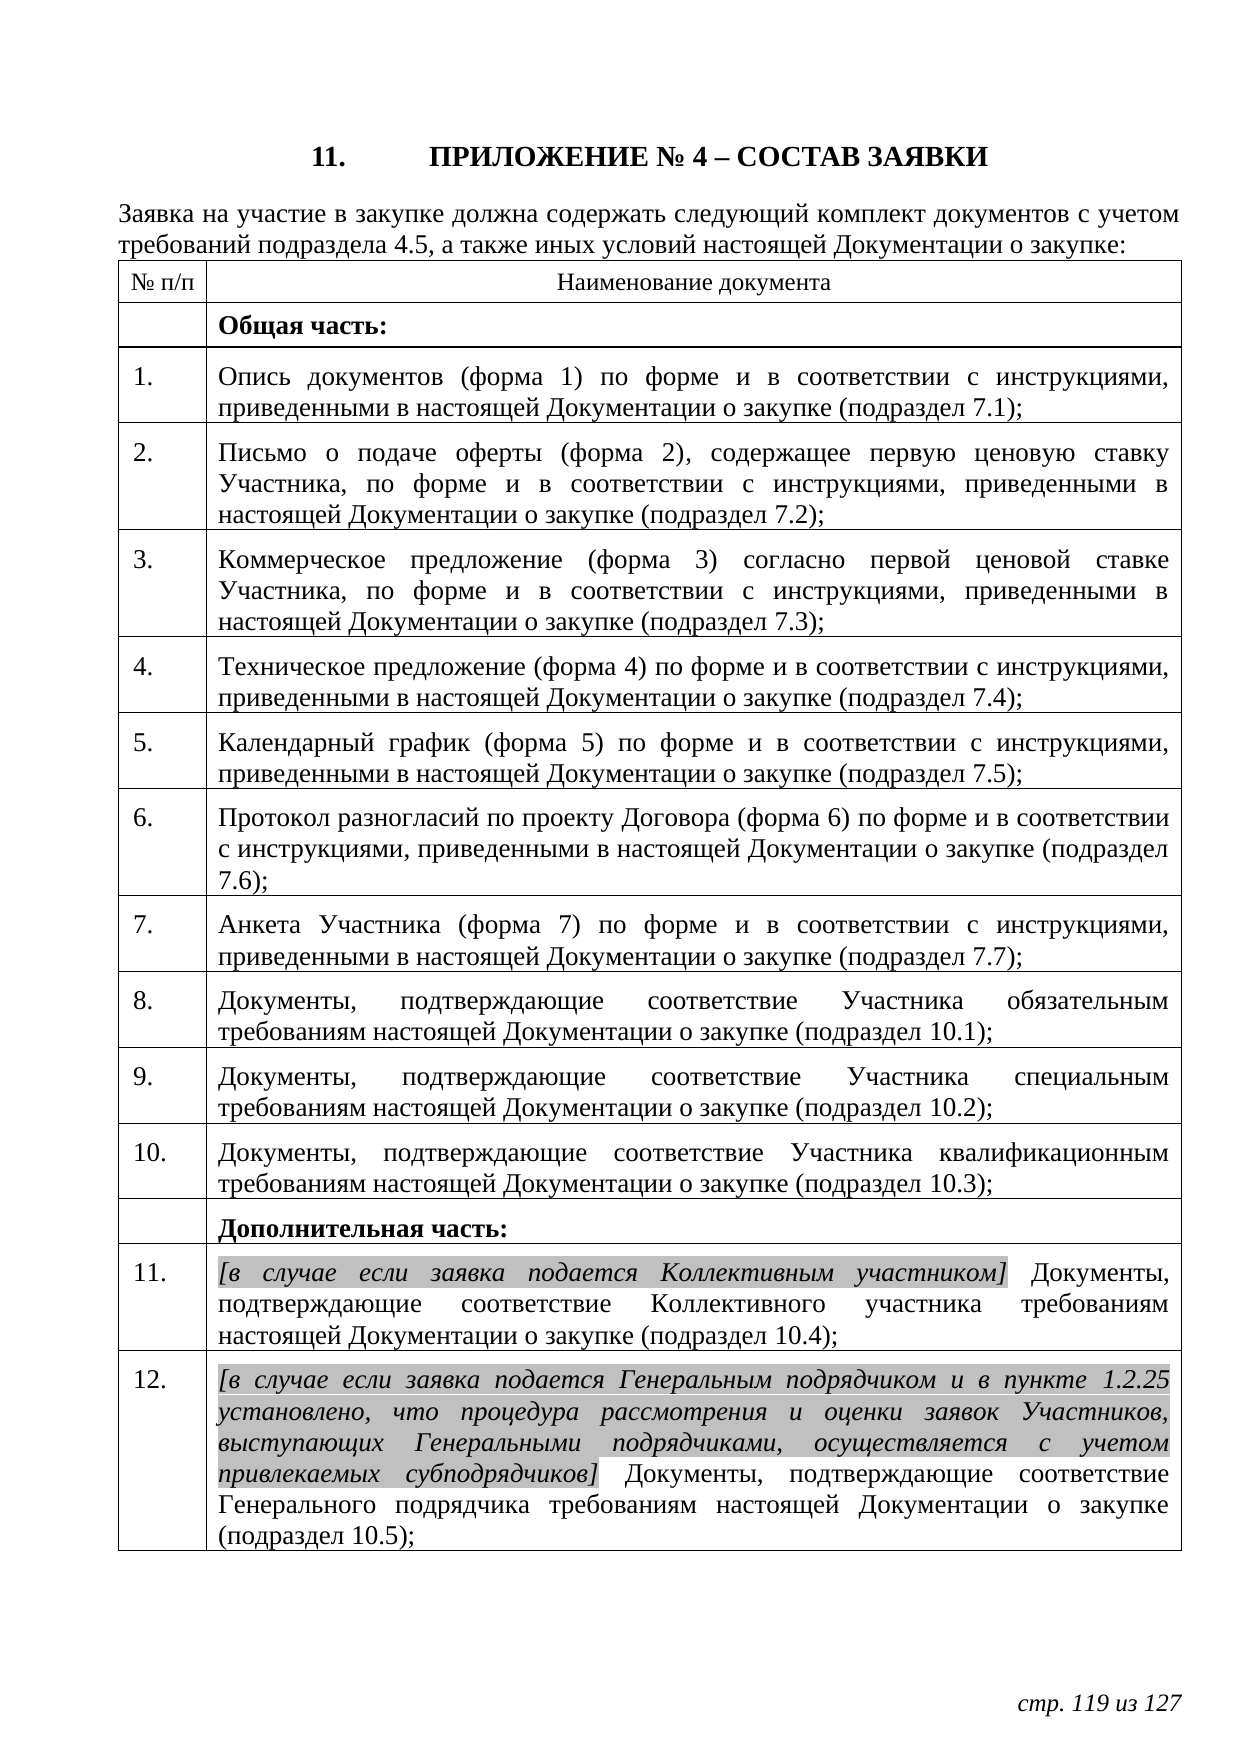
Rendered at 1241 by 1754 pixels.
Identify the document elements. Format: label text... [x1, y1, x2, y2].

table_cell [119, 1199, 206, 1243]
table_cell [в случае если заявка подается Генеральным подрядчиком и в пункте 1.2.25 установлено, что процедура рассмотрения и оценки заявок Участников, выступающих Генеральными подрядчиками, осуществляется с учетом привлекаемых субподрядчиков] Документы, подтверждающие соответствие Генерального подрядчика требованиям настоящей Документации о закупке (подраздел 10.5); [207, 1351, 1181, 1550]
table_cell [119, 423, 206, 529]
table_cell Коммерческое предложение (форма 3) согласно первой ценовой ставке Участника, по форме и в соответствии с инструкциями, приведенными в настоящей Документации о закупке (подраздел 7.3); [207, 530, 1181, 636]
table_cell Протокол разногласий по проекту Договора (форма 6) по форме и в соответствии с инструкциями, приведенными в настоящей Документации о закупке (подраздел 7.6); [207, 789, 1181, 895]
table_cell [119, 1244, 206, 1350]
list Заявка на участие в закупке должна содержать следующий комплект документов с учетом требований подраздела 4.5, а также иных условий настоящей Документации о закупке: [118, 197, 1181, 259]
table_cell [119, 1351, 206, 1550]
table_cell Календарный график (форма 5) по форме и в соответствии с инструкциями, приведенными в настоящей Документации о закупке (подраздел 7.5); [207, 713, 1181, 788]
table_cell Документы, подтверждающие соответствие Участника квалификационным требованиям настоящей Документации о закупке (подраздел 10.3); [207, 1124, 1181, 1198]
table_cell Общая часть: [207, 303, 1181, 346]
table_cell Техническое предложение (форма 4) по форме и в соответствии с инструкциями, приведенными в настоящей Документации о закупке (подраздел 7.4); [207, 637, 1181, 712]
table_cell [119, 530, 206, 636]
table_cell [119, 896, 206, 971]
table_cell [119, 789, 206, 895]
table_cell [119, 972, 206, 1047]
table_cell Документы, подтверждающие соответствие Участника обязательным требованиям настоящей Документации о закупке (подраздел 10.1); [207, 972, 1181, 1047]
table_header Наименование документа [207, 261, 1181, 302]
table_cell Дополнительная часть: [207, 1199, 1181, 1243]
table_cell [119, 303, 206, 346]
table_cell [119, 1124, 206, 1198]
table_cell [в случае если заявка подается Коллективным участником] Документы, подтверждающие соответствие Коллективного участника требованиям настоящей Документации о закупке (подраздел 10.4); [207, 1244, 1181, 1350]
subtitle ПРИЛОЖЕНИЕ № 4 – СОСТАВ ЗАЯВКИ [118, 139, 1181, 172]
table_cell [119, 1048, 206, 1122]
table_cell Опись документов (форма 1) по форме и в соответствии с инструкциями, приведенными в настоящей Документации о закупке (подраздел 7.1); [207, 348, 1181, 422]
table_cell [119, 348, 206, 422]
table_cell [119, 713, 206, 788]
table_cell Письмо о подаче оферты (форма 2), содержащее первую ценовую ставку Участника, по форме и в соответствии с инструкциями, приведенными в настоящей Документации о закупке (подраздел 7.2); [207, 423, 1181, 529]
table_header № п/п [119, 261, 206, 302]
table_cell [119, 637, 206, 712]
table_cell Документы, подтверждающие соответствие Участника специальным требованиям настоящей Документации о закупке (подраздел 10.2); [207, 1048, 1181, 1122]
table_cell Анкета Участника (форма 7) по форме и в соответствии с инструкциями, приведенными в настоящей Документации о закупке (подраздел 7.7); [207, 896, 1181, 971]
